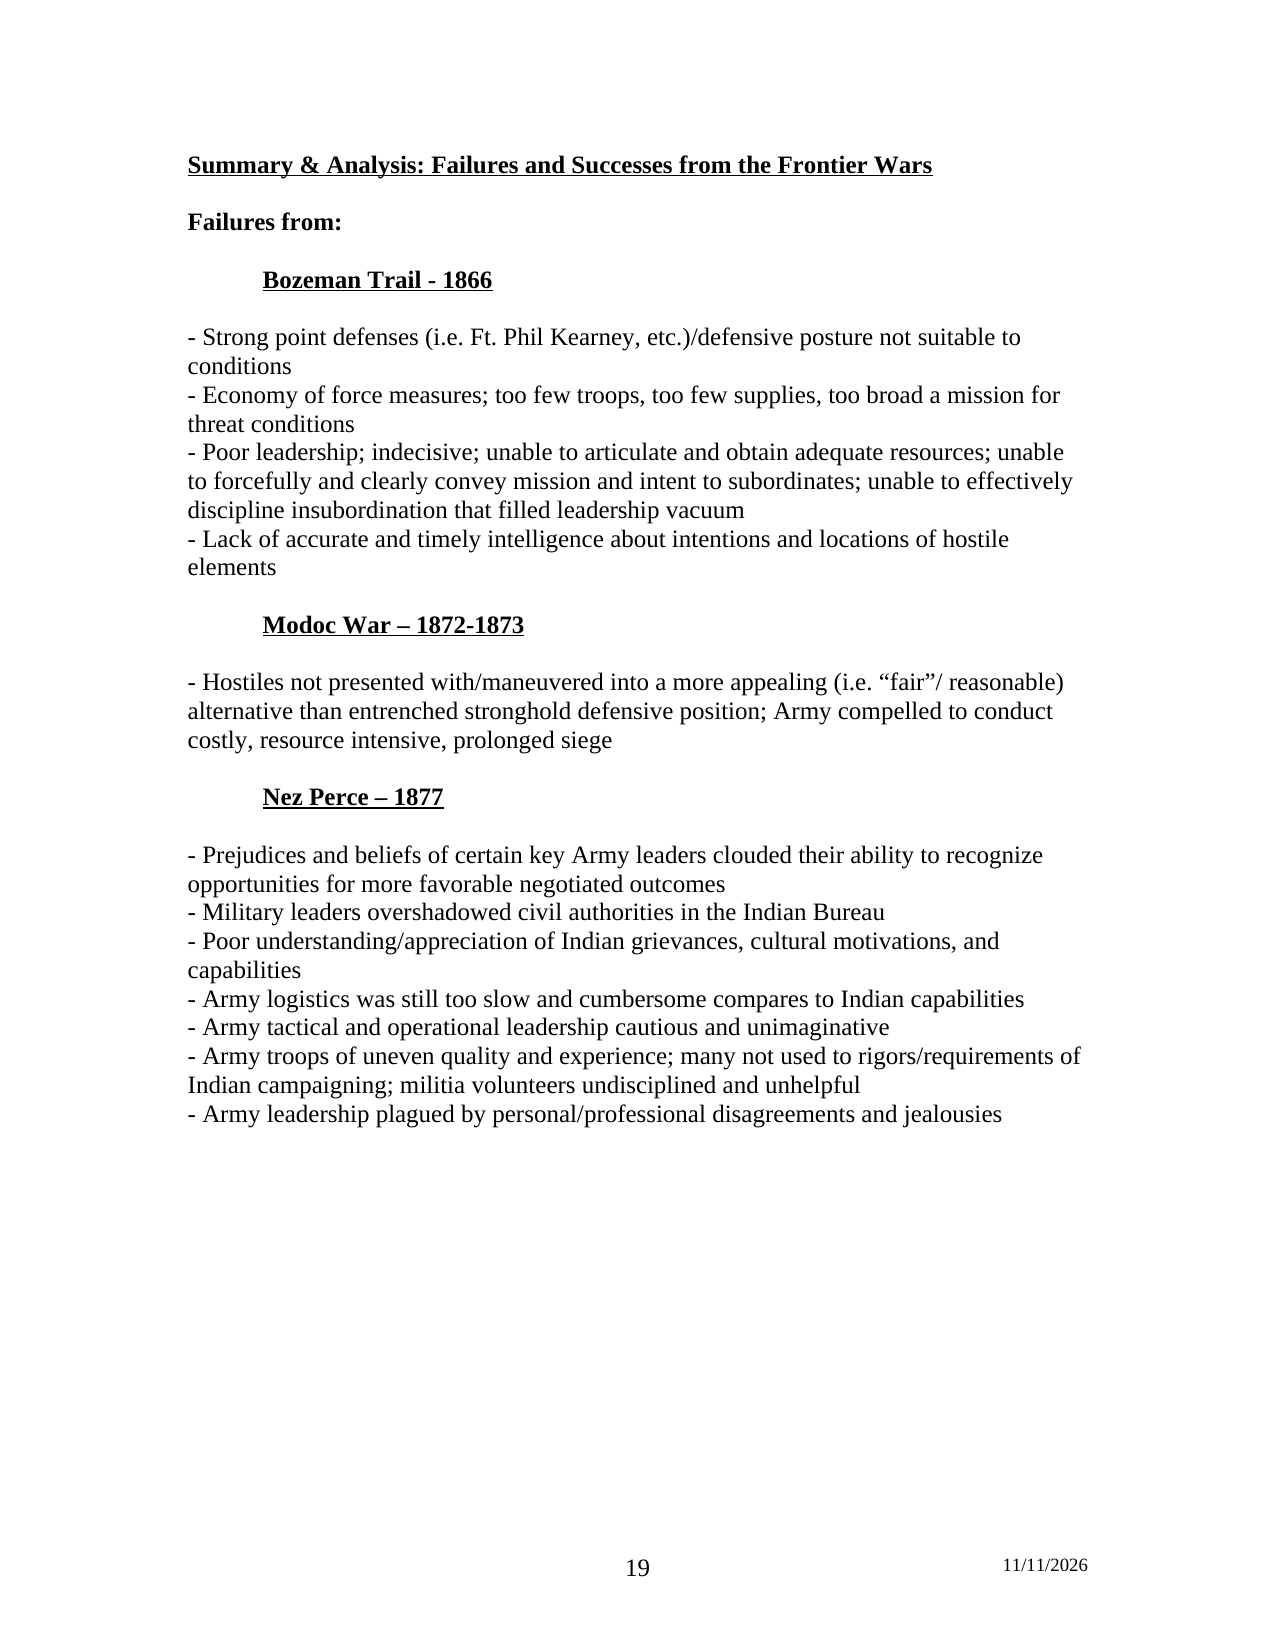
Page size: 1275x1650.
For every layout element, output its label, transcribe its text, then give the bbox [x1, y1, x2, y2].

text - Military leaders overshadowed civil authorities in the Indian Bureau [187, 897, 1087, 926]
text - Hostiles not presented with/maneuvered into a more appealing (i.e. “fair”/ reasonable) alternative than entrenched stronghold defensive position; Army compelled to conduct costly, resource intensive, prolonged siege [187, 667, 1087, 754]
text - Poor understanding/appreciation of Indian grievances, cultural motivations, and capabilities [187, 926, 1087, 984]
text - Army troops of uneven quality and experience; many not used to rigors/requirements of Indian campaigning; militia volunteers undisciplined and unhelpful [187, 1041, 1087, 1099]
text - Poor leadership; indecisive; unable to articulate and obtain adequate resources; unable to forcefully and clearly convey mission and intent to subordinates; unable to effectively discipline insubordination that filled leadership vacuum [187, 437, 1087, 524]
text - Strong point defenses (i.e. Ft. Phil Kearney, etc.)/defensive posture not suitable to conditions [187, 322, 1087, 380]
text - Lack of accurate and timely intelligence about intentions and locations of hostile elements [187, 524, 1087, 581]
text Nez Perce – 1877 [187, 782, 1087, 811]
text Bozeman Trail - 1866 [187, 265, 1087, 294]
text - Army leadership plagued by personal/professional disagreements and jealousies [187, 1099, 1087, 1127]
text Modoc War – 1872-1873 [187, 610, 1087, 639]
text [187, 150, 1087, 179]
text Failures from: [187, 207, 1087, 236]
text - Prejudices and beliefs of certain key Army leaders clouded their ability to recognize opportunities for more favorable negotiated outcomes [187, 840, 1087, 897]
text - Army logistics was still too slow and cumbersome compares to Indian capabilities [187, 984, 1087, 1012]
text - Army tactical and operational leadership cautious and unimaginative [187, 1012, 1087, 1041]
text - Economy of force measures; too few troops, too few supplies, too broad a mission for threat conditions [187, 380, 1087, 437]
